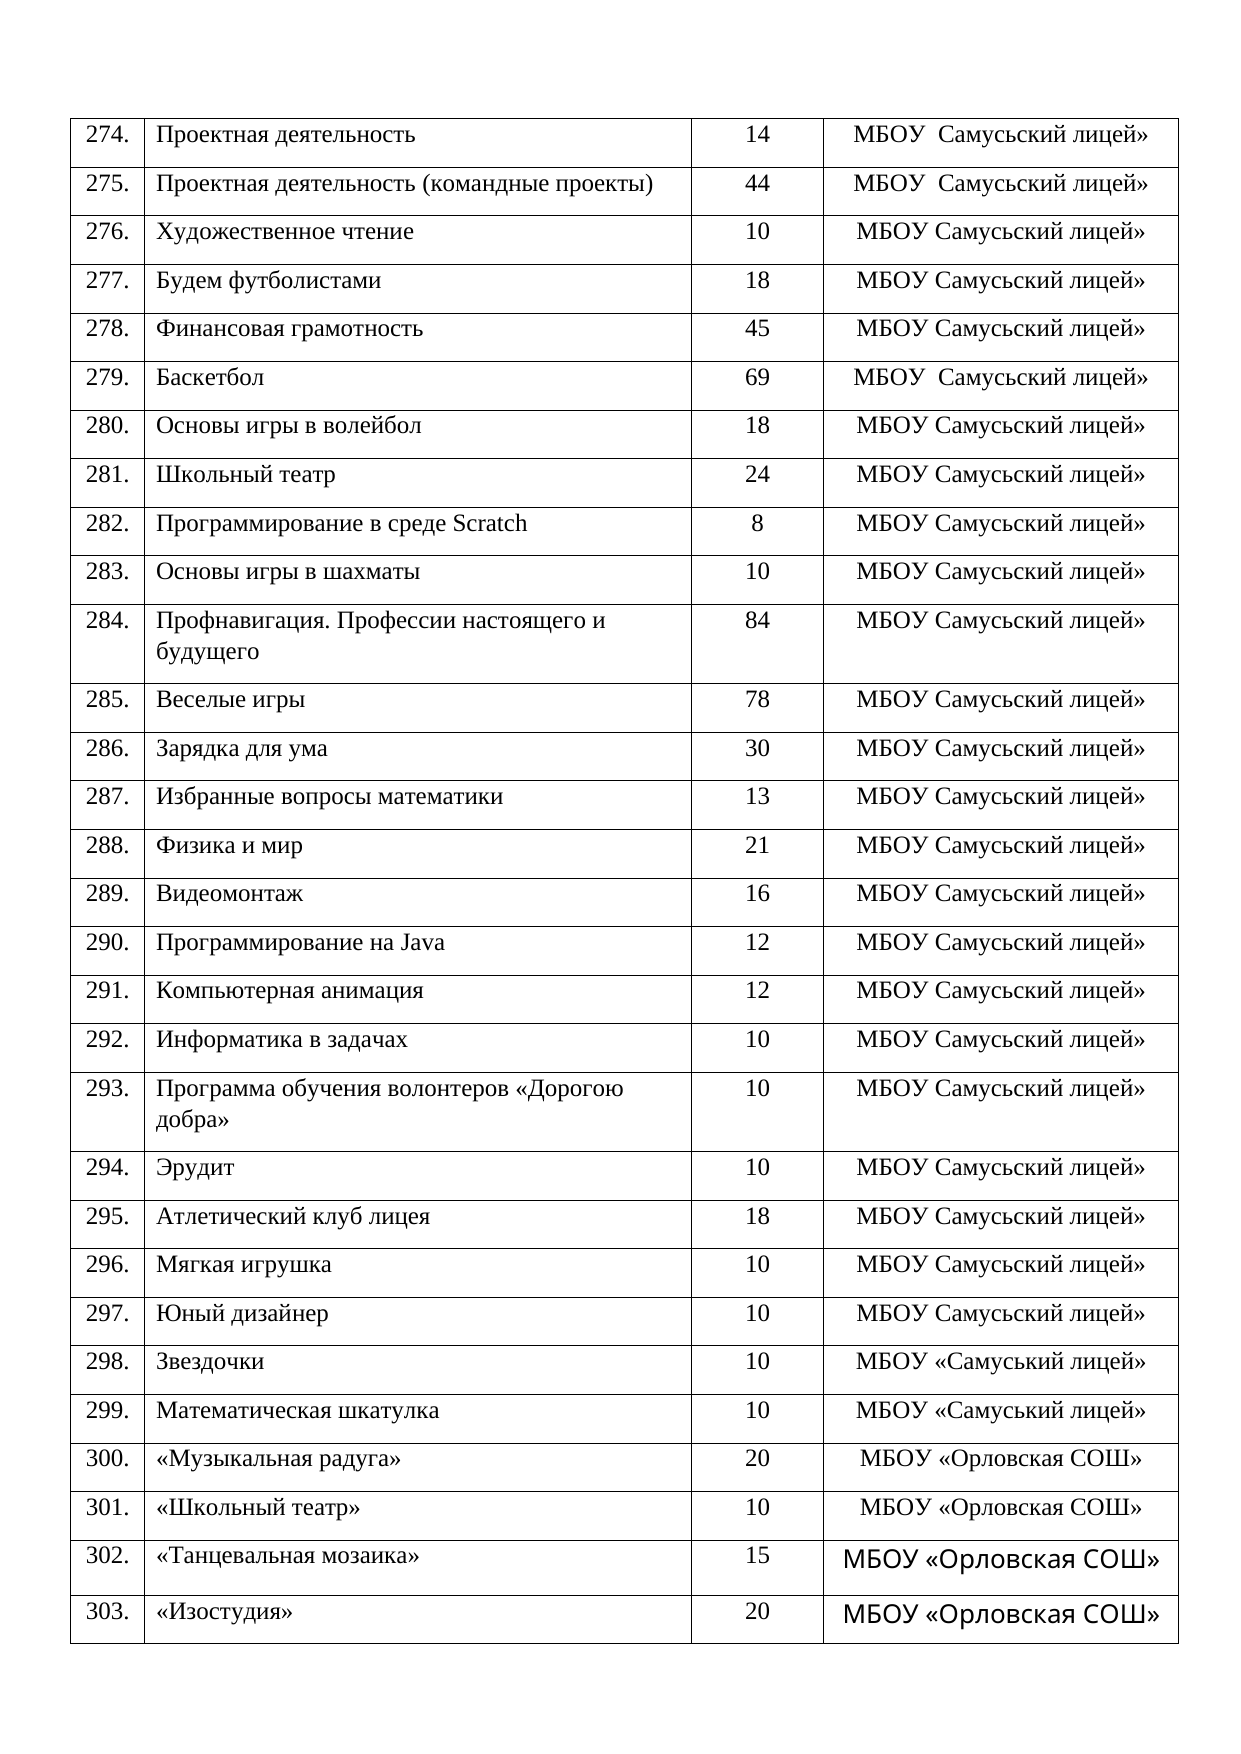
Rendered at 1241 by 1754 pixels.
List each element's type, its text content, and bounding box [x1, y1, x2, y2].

table_cell МБОУ Самусьский лицей» [824, 1152, 1178, 1200]
table_cell МБОУ Самусьский лицей» [824, 1298, 1178, 1345]
table_cell 10 [692, 556, 823, 604]
table_cell МБОУ Самусьский лицей» [824, 927, 1178, 974]
table_cell «Музыкальная радуга» [145, 1444, 691, 1491]
table_cell Зарядка для ума [145, 733, 691, 780]
table_cell Физика и мир [145, 830, 691, 877]
table_cell МБОУ Самусьский лицей» [824, 684, 1178, 732]
table_cell [71, 927, 144, 974]
table_cell [71, 411, 144, 458]
table_cell МБОУ «Самуський лицей» [824, 1395, 1178, 1442]
table_cell МБОУ Самусьский лицей» [824, 362, 1178, 409]
table_cell [71, 976, 144, 1023]
table_cell «Изостудия» [145, 1596, 691, 1643]
table_cell Эрудит [145, 1152, 691, 1200]
table_cell Видеомонтаж [145, 879, 691, 926]
table_cell 10 [692, 1492, 823, 1539]
table_cell [71, 508, 144, 555]
table_cell 78 [692, 684, 823, 732]
table_cell [71, 1541, 144, 1595]
table_cell [71, 733, 144, 780]
table_cell 10 [692, 1298, 823, 1345]
table_cell МБОУ Самусьский лицей» [824, 168, 1178, 215]
table_cell МБОУ «Орловская СОШ» [824, 1541, 1178, 1595]
table_cell 18 [692, 411, 823, 458]
table_cell 20 [692, 1444, 823, 1491]
table_cell Мягкая игрушка [145, 1249, 691, 1297]
table_cell МБОУ Самусьский лицей» [824, 879, 1178, 926]
table_cell [71, 781, 144, 829]
table_cell 45 [692, 314, 823, 361]
table_cell [71, 314, 144, 361]
table_cell [71, 1152, 144, 1200]
table_cell [71, 1024, 144, 1072]
table_cell [71, 684, 144, 732]
table_cell 12 [692, 927, 823, 974]
table_cell [71, 216, 144, 264]
table_cell Компьютерная анимация [145, 976, 691, 1023]
table_cell [71, 1444, 144, 1491]
table_cell 18 [692, 1201, 823, 1248]
table_cell 10 [692, 1249, 823, 1297]
table_cell МБОУ Самусьский лицей» [824, 216, 1178, 264]
table_cell МБОУ Самусьский лицей» [824, 459, 1178, 507]
table_cell 13 [692, 781, 823, 829]
table_cell [71, 1298, 144, 1345]
table_cell [71, 1249, 144, 1297]
table_cell Основы игры в волейбол [145, 411, 691, 458]
table_cell Школьный театр [145, 459, 691, 507]
table_cell 10 [692, 1073, 823, 1151]
table_cell Художественное чтение [145, 216, 691, 264]
table_cell 10 [692, 1152, 823, 1200]
table_cell 69 [692, 362, 823, 409]
table_cell [71, 119, 144, 167]
table_cell Веселые игры [145, 684, 691, 732]
table_cell Основы игры в шахматы [145, 556, 691, 604]
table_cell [824, 1596, 1178, 1643]
table_cell Будем футболистами [145, 265, 691, 312]
table_cell 21 [692, 830, 823, 877]
table_cell Финансовая грамотность [145, 314, 691, 361]
table_cell 14 [692, 119, 823, 167]
table_cell [71, 605, 144, 683]
table_cell «Танцевальная мозаика» [145, 1541, 691, 1595]
table_cell Математическая шкатулка [145, 1395, 691, 1442]
table_cell 20 [692, 1596, 823, 1643]
table_cell 15 [692, 1541, 823, 1595]
table_cell МБОУ Самусьский лицей» [824, 976, 1178, 1023]
table_cell МБОУ Самусьский лицей» [824, 411, 1178, 458]
table_cell «Школьный театр» [145, 1492, 691, 1539]
table_cell Информатика в задачах [145, 1024, 691, 1072]
table_cell [71, 1073, 144, 1151]
table_cell [71, 1596, 144, 1643]
table_cell МБОУ Самусьский лицей» [824, 119, 1178, 167]
table_cell МБОУ Самусьский лицей» [824, 1249, 1178, 1297]
table_cell Юный дизайнер [145, 1298, 691, 1345]
table_cell МБОУ Самусьский лицей» [824, 1201, 1178, 1248]
table_cell [71, 168, 144, 215]
table_cell 10 [692, 1024, 823, 1072]
table_cell 44 [692, 168, 823, 215]
table_cell Звездочки [145, 1346, 691, 1394]
table_cell МБОУ «Самуський лицей» [824, 1346, 1178, 1394]
table_cell [71, 1346, 144, 1394]
table_cell 8 [692, 508, 823, 555]
table_cell [71, 459, 144, 507]
table_cell МБОУ «Орловская СОШ» [824, 1492, 1178, 1539]
table_cell Атлетический клуб лицея [145, 1201, 691, 1248]
table_cell МБОУ Самусьский лицей» [824, 1073, 1178, 1151]
table_cell МБОУ Самусьский лицей» [824, 781, 1178, 829]
table_cell 10 [692, 216, 823, 264]
table_cell 18 [692, 265, 823, 312]
table_cell Проектная деятельность [145, 119, 691, 167]
table_cell 30 [692, 733, 823, 780]
table_cell [71, 1395, 144, 1442]
table_cell Баскетбол [145, 362, 691, 409]
table_cell 12 [692, 976, 823, 1023]
table_cell Профнавигация. Профессии настоящего и будущего [145, 605, 691, 683]
table_cell 10 [692, 1395, 823, 1442]
table_cell 10 [692, 1346, 823, 1394]
table_cell [71, 1201, 144, 1248]
table_cell 24 [692, 459, 823, 507]
table_cell МБОУ Самусьский лицей» [824, 733, 1178, 780]
table_cell 84 [692, 605, 823, 683]
table_cell МБОУ Самусьский лицей» [824, 508, 1178, 555]
table_cell [71, 556, 144, 604]
table_cell МБОУ «Орловская СОШ» [824, 1444, 1178, 1491]
table_cell МБОУ Самусьский лицей» [824, 265, 1178, 312]
table_cell [71, 265, 144, 312]
table_cell [71, 1492, 144, 1539]
table_cell МБОУ Самусьский лицей» [824, 314, 1178, 361]
table_cell МБОУ Самусьский лицей» [824, 830, 1178, 877]
table_cell [71, 362, 144, 409]
table_cell Программа обучения волонтеров «Дорогою добра» [145, 1073, 691, 1151]
table_cell МБОУ Самусьский лицей» [824, 605, 1178, 683]
table_cell 16 [692, 879, 823, 926]
table_cell МБОУ Самусьский лицей» [824, 556, 1178, 604]
table_cell Проектная деятельность (командные проекты) [145, 168, 691, 215]
table_cell Программирование на Java [145, 927, 691, 974]
table_cell Избранные вопросы математики [145, 781, 691, 829]
table_cell [71, 830, 144, 877]
table_cell [71, 879, 144, 926]
table_cell МБОУ Самусьский лицей» [824, 1024, 1178, 1072]
table_cell Программирование в среде Scratch [145, 508, 691, 555]
